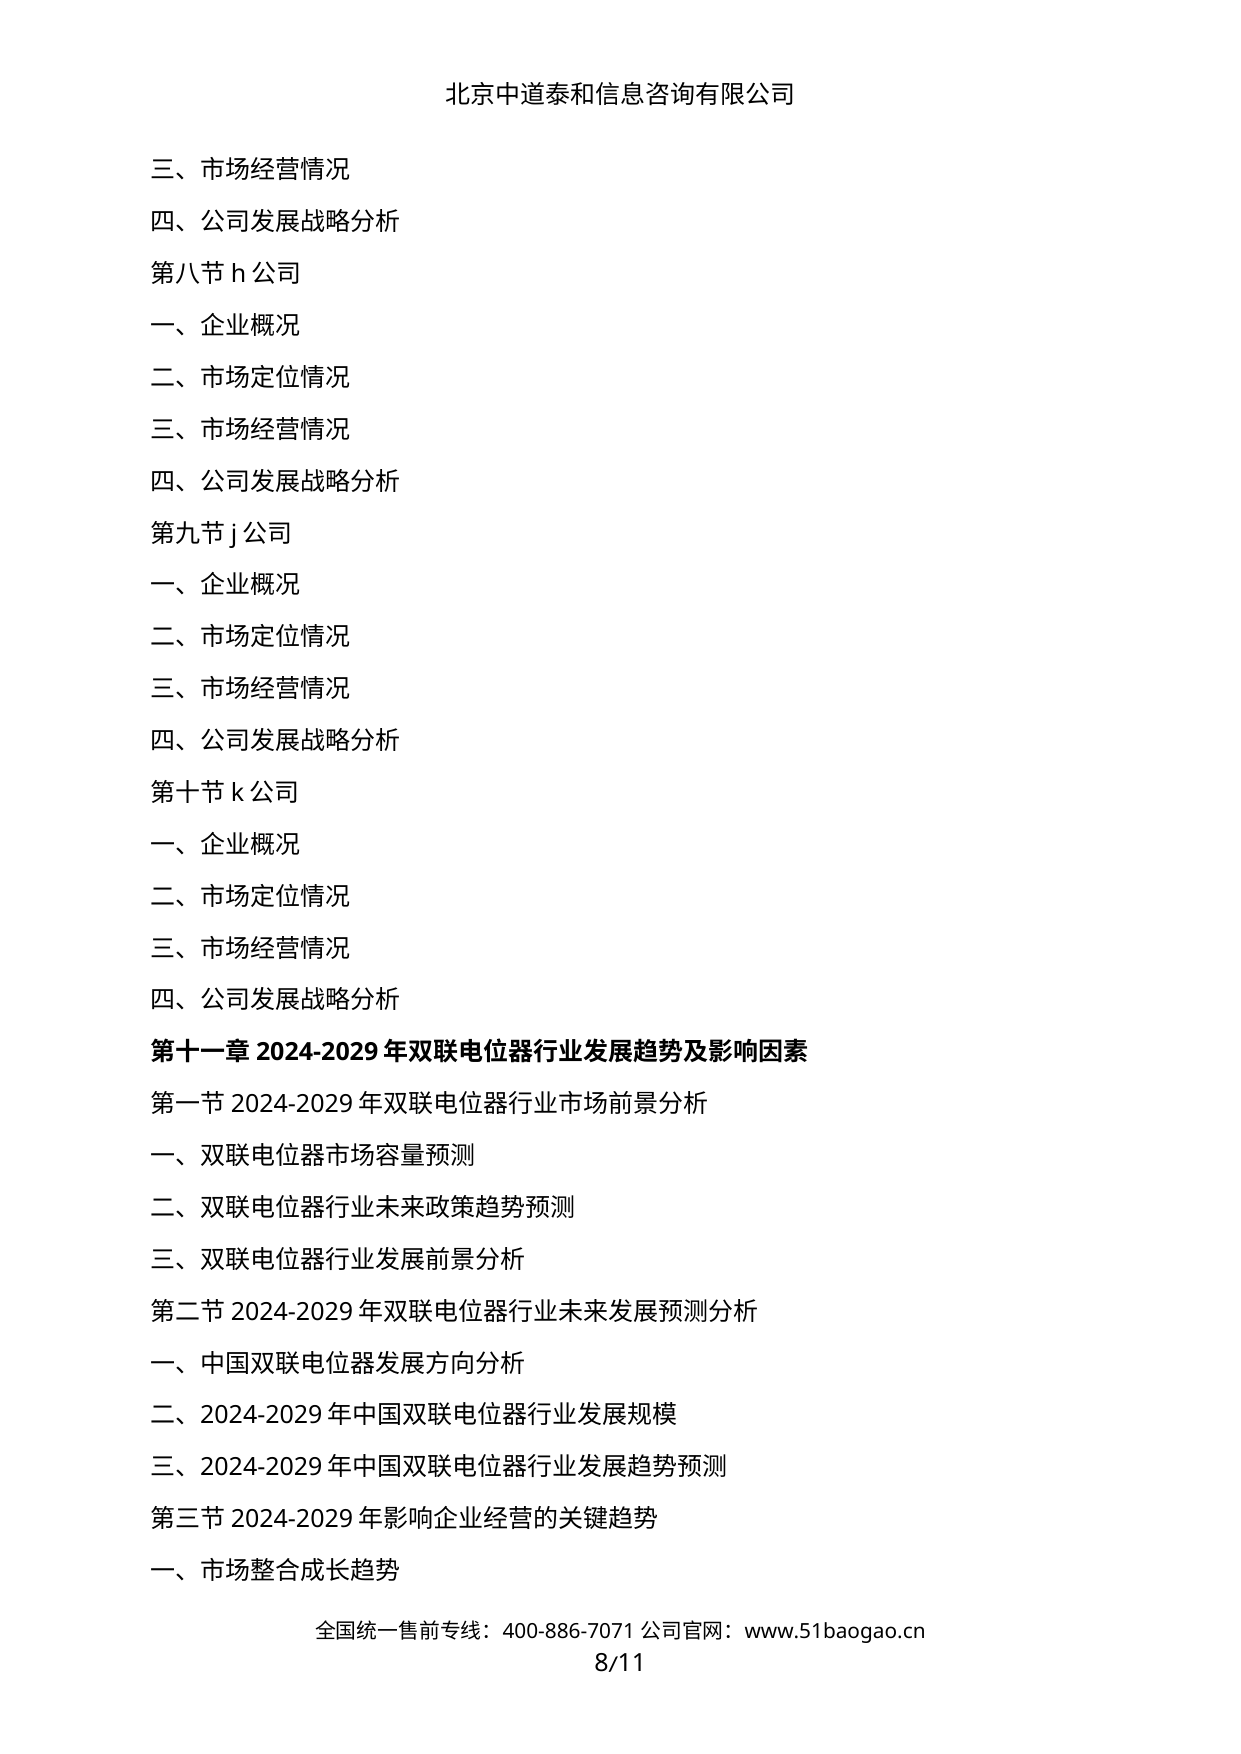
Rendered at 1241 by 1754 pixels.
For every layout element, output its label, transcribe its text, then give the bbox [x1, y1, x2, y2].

text 四、公司发展战略分析 [150, 461, 1090, 497]
text 一、市场整合成长趋势 [150, 1551, 1090, 1587]
text 一、企业概况 [150, 306, 1090, 342]
text 一、中国双联电位器发展方向分析 [150, 1343, 1090, 1379]
text 第十节 k公司 [150, 772, 1090, 809]
text 三、2024-2029年中国双联电位器行业发展趋势预测 [150, 1447, 1090, 1483]
text 二、市场定位情况 [150, 876, 1090, 912]
text 二、市场定位情况 [150, 357, 1090, 394]
text 三、市场经营情况 [150, 409, 1090, 446]
text 二、2024-2029年中国双联电位器行业发展规模 [150, 1395, 1090, 1431]
text 第八节 h公司 [150, 254, 1090, 290]
text 三、市场经营情况 [150, 669, 1090, 705]
text 第三节 2024-2029年影响企业经营的关键趋势 [150, 1499, 1090, 1535]
text 四、公司发展战略分析 [150, 202, 1090, 238]
text 三、双联电位器行业发展前景分析 [150, 1239, 1090, 1276]
text 三、市场经营情况 [150, 150, 1090, 186]
text 四、公司发展战略分析 [150, 980, 1090, 1016]
text 第二节 2024-2029年双联电位器行业未来发展预测分析 [150, 1291, 1090, 1327]
text 第十一章 2024-2029年双联电位器行业发展趋势及影响因素 [150, 1032, 1090, 1068]
text 第一节 2024-2029年双联电位器行业市场前景分析 [150, 1084, 1090, 1120]
text 一、企业概况 [150, 824, 1090, 861]
text 二、市场定位情况 [150, 617, 1090, 653]
text 一、企业概况 [150, 565, 1090, 601]
text 四、公司发展战略分析 [150, 721, 1090, 757]
text 一、双联电位器市场容量预测 [150, 1136, 1090, 1172]
text 二、双联电位器行业未来政策趋势预测 [150, 1187, 1090, 1224]
text 第九节 j公司 [150, 513, 1090, 549]
text 三、市场经营情况 [150, 928, 1090, 964]
